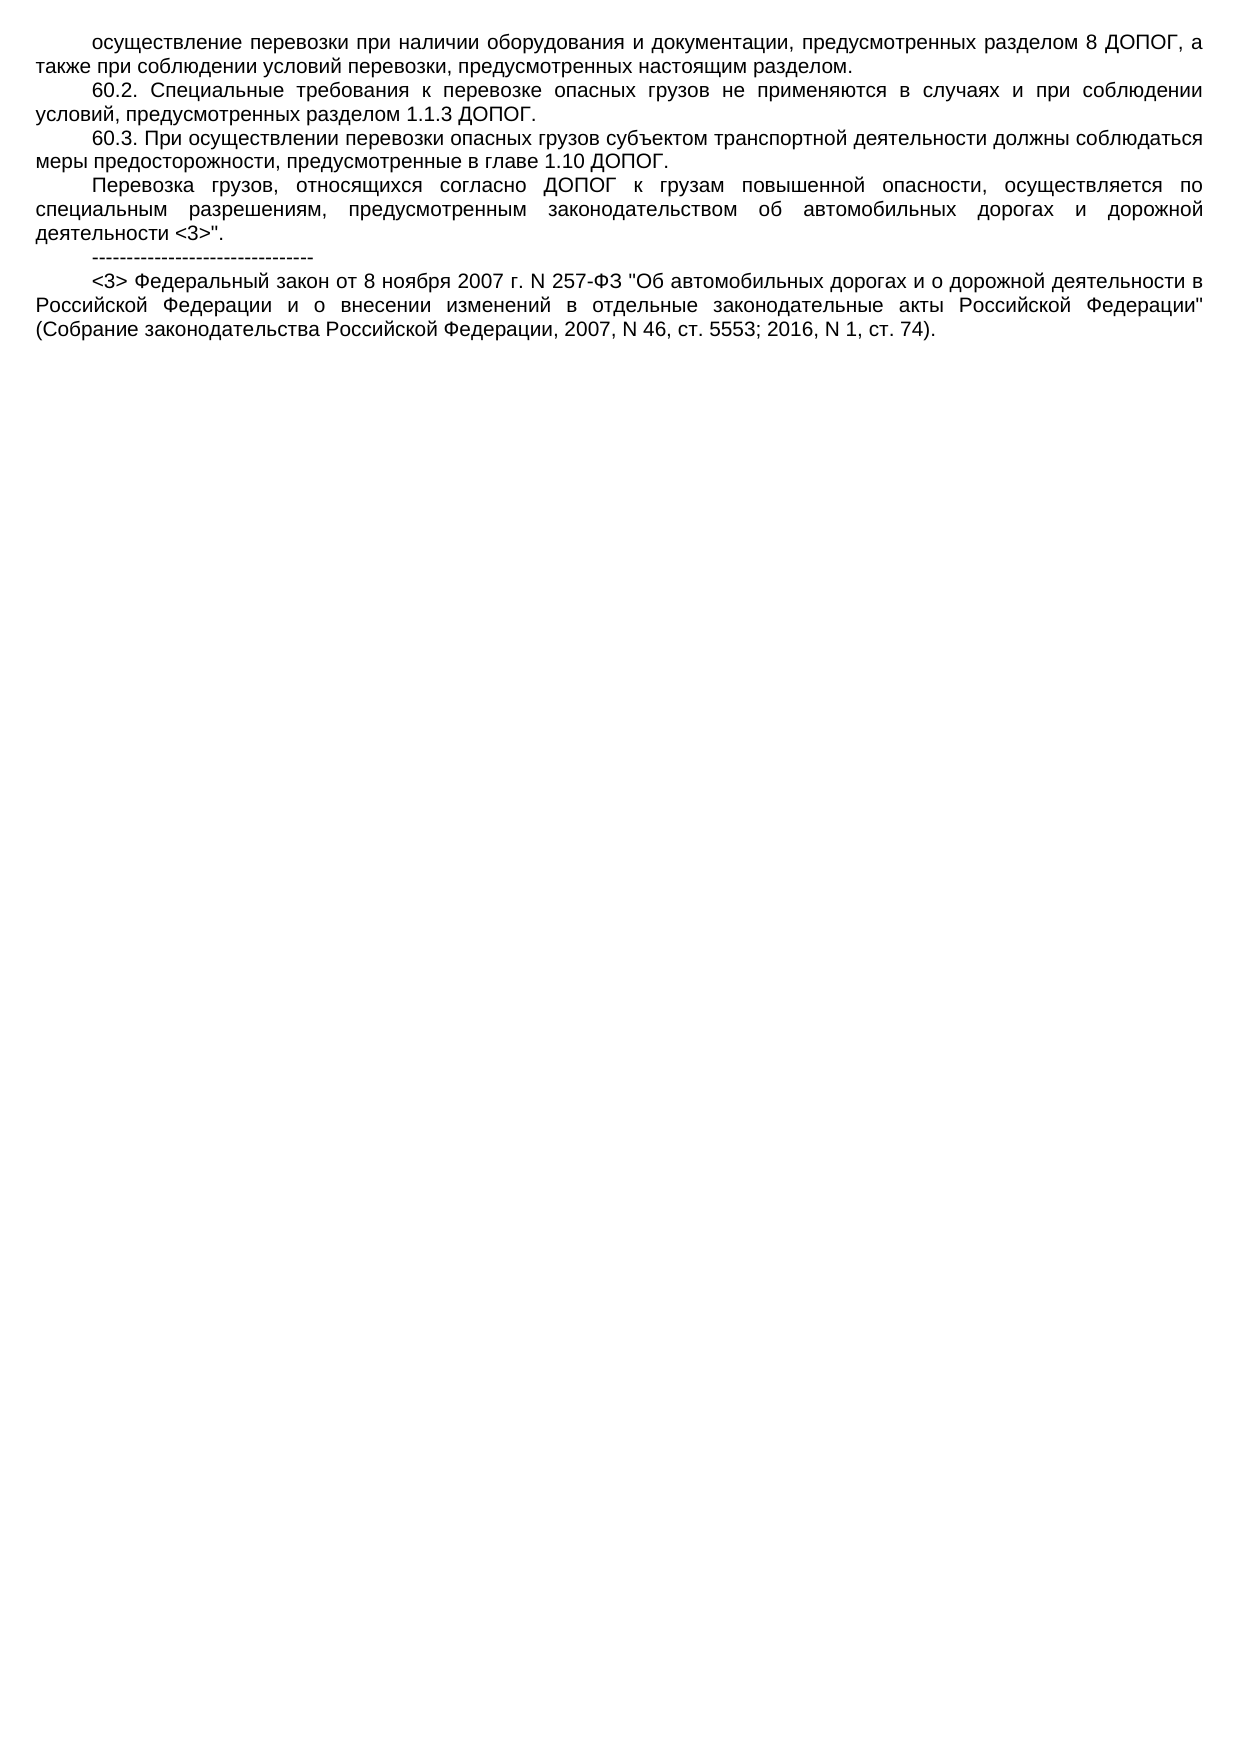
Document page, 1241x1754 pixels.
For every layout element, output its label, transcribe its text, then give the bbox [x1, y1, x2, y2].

text Перевозка грузов, относящихся согласно ДОПОГ к грузам повышенной опасности, осуществляется по специальным разрешениям, предусмотренным законодательством об автомобильных дорогах и дорожной деятельности <3>". [35, 173, 1205, 245]
text осуществление перевозки при наличии оборудования и документации, предусмотренных разделом 8 ДОПОГ, а также при соблюдении условий перевозки, предусмотренных настоящим разделом. [35, 29, 1205, 77]
text 60.3. При осуществлении перевозки опасных грузов субъектом транспортной деятельности должны соблюдаться меры предосторожности, предусмотренные в главе 1.10 ДОПОГ. [35, 125, 1205, 173]
text -------------------------------- [35, 245, 1205, 269]
text <3> Федеральный закон от 8 ноября 2007 г. N 257-ФЗ "Об автомобильных дорогах и о дорожной деятельности в Российской Федерации и о внесении изменений в отдельные законодательные акты Российской Федерации" (Собрание законодательства Российской Федерации, 2007, N 46, ст. 5553; 2016, N 1, ст. 74). [35, 269, 1205, 341]
text 60.2. Специальные требования к перевозке опасных грузов не применяются в случаях и при соблюдении условий, предусмотренных разделом 1.1.3 ДОПОГ. [35, 77, 1205, 125]
